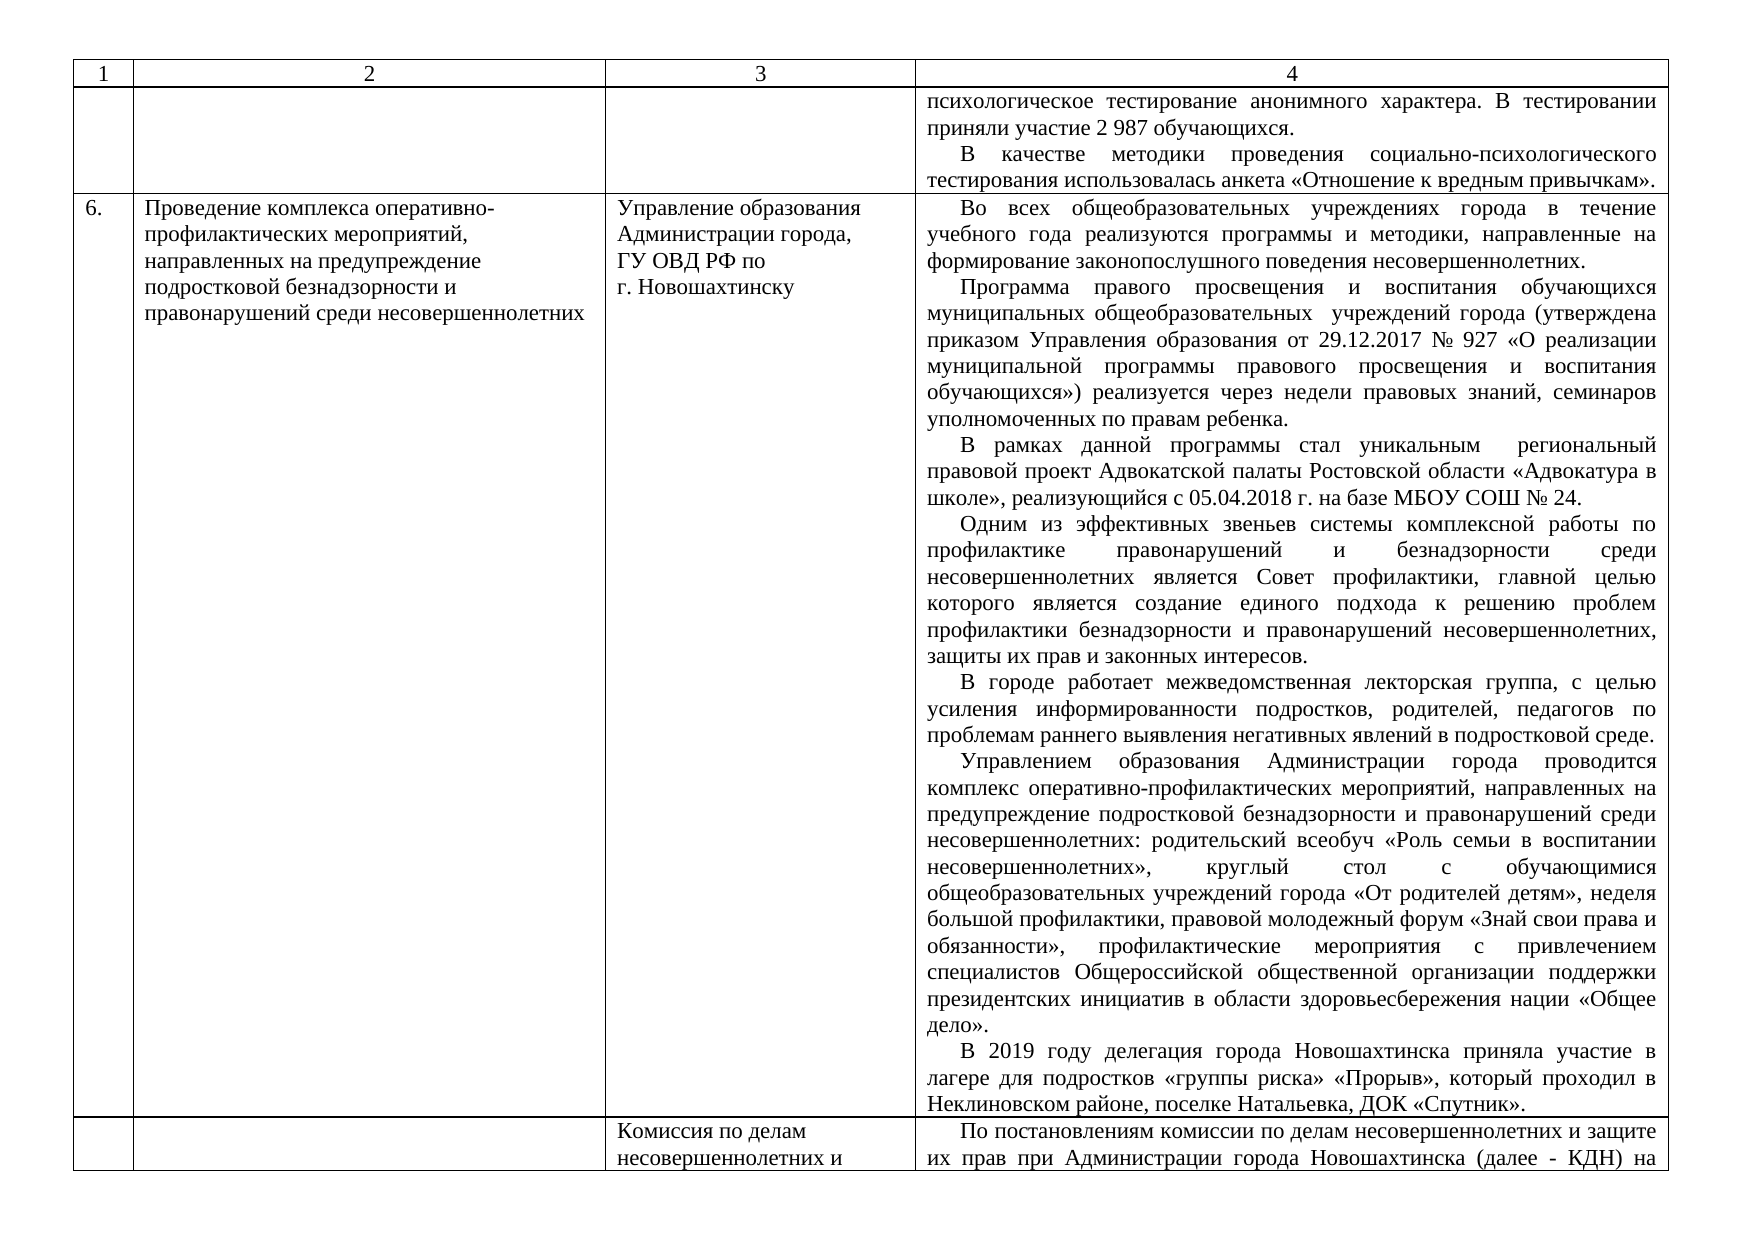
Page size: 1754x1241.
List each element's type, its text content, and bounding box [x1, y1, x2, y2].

table_cell Проведение комплекса оперативно-профилактических мероприятий, направленных на предупреждение подростковой безнадзорности и правонарушений среди несовершеннолетних [134, 194, 605, 1116]
table_cell [134, 1118, 605, 1170]
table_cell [134, 88, 605, 193]
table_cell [916, 88, 1668, 193]
table_header 4 [916, 60, 1668, 86]
table_header 3 [606, 60, 915, 86]
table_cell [916, 1118, 1668, 1170]
table_cell 6. [74, 194, 133, 1116]
table_cell Управление образования Администрации города, ГУ ОВД РФ по г. Новошахтинску [606, 194, 915, 1116]
table_cell [74, 1118, 133, 1170]
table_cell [606, 88, 915, 193]
table_header 1 [74, 60, 133, 86]
table_cell Во всех общеобразовательных учреждениях города в течение учебного года реализуются программы и методики, направленные на формирование законопослушного поведения несовершеннолетних. Программа правого просвещения и воспитания обучающихся муниципальных общеобразовательных учреждений города (утверждена приказом Управления образования от 29.12.2017 № 927 «О реализации муниципальной программы правового просвещения и воспитания обучающихся») реализуется через недели правовых знаний, семинаров уполномоченных по правам ребенка. В рамках данной программы стал уникальным региональный правовой проект Адвокатской палаты Ростовской области «Адвокатура в школе», реализующийся с 05.04.2018 г. на базе МБОУ СОШ № 24. Одним из эффективных звеньев системы комплексной работы по профилактике правонарушений и безнадзорности среди несовершеннолетних является Совет профилактики, главной целью которого является создание единого подхода к решению проблем профилактики безнадзорности и правонарушений несовершеннолетних, защиты их прав и законных интересов. В городе работает межведомственная лекторская группа, с целью усиления информированности подростков, родителей, педагогов по проблемам раннего выявления негативных явлений в подростковой среде. Управлением образования Администрации города проводится комплекс оперативно-профилактических мероприятий, направленных на предупреждение подростковой безнадзорности и правонарушений среди несовершеннолетних: родительский всеобуч «Роль семьи в воспитании несовершеннолетних», круглый стол с обучающимися общеобразовательных учреждений города «От родителей детям», неделя большой профилактики, правовой молодежный форум «Знай свои права и обязанности», профилактические мероприятия с привлечением специалистов Общероссийской общественной организации поддержки президентских инициатив в области здоровьесбережения нации «Общее дело». В 2019 году делегация города Новошахтинска приняла участие в лагере для подростков «группы риска» «Прорыв», который проходил в Неклиновском районе, поселке Натальевка, ДОК «Спутник». [916, 194, 1668, 1116]
table_header 2 [134, 60, 605, 86]
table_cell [606, 1118, 915, 1170]
table_cell 5. [74, 88, 133, 193]
